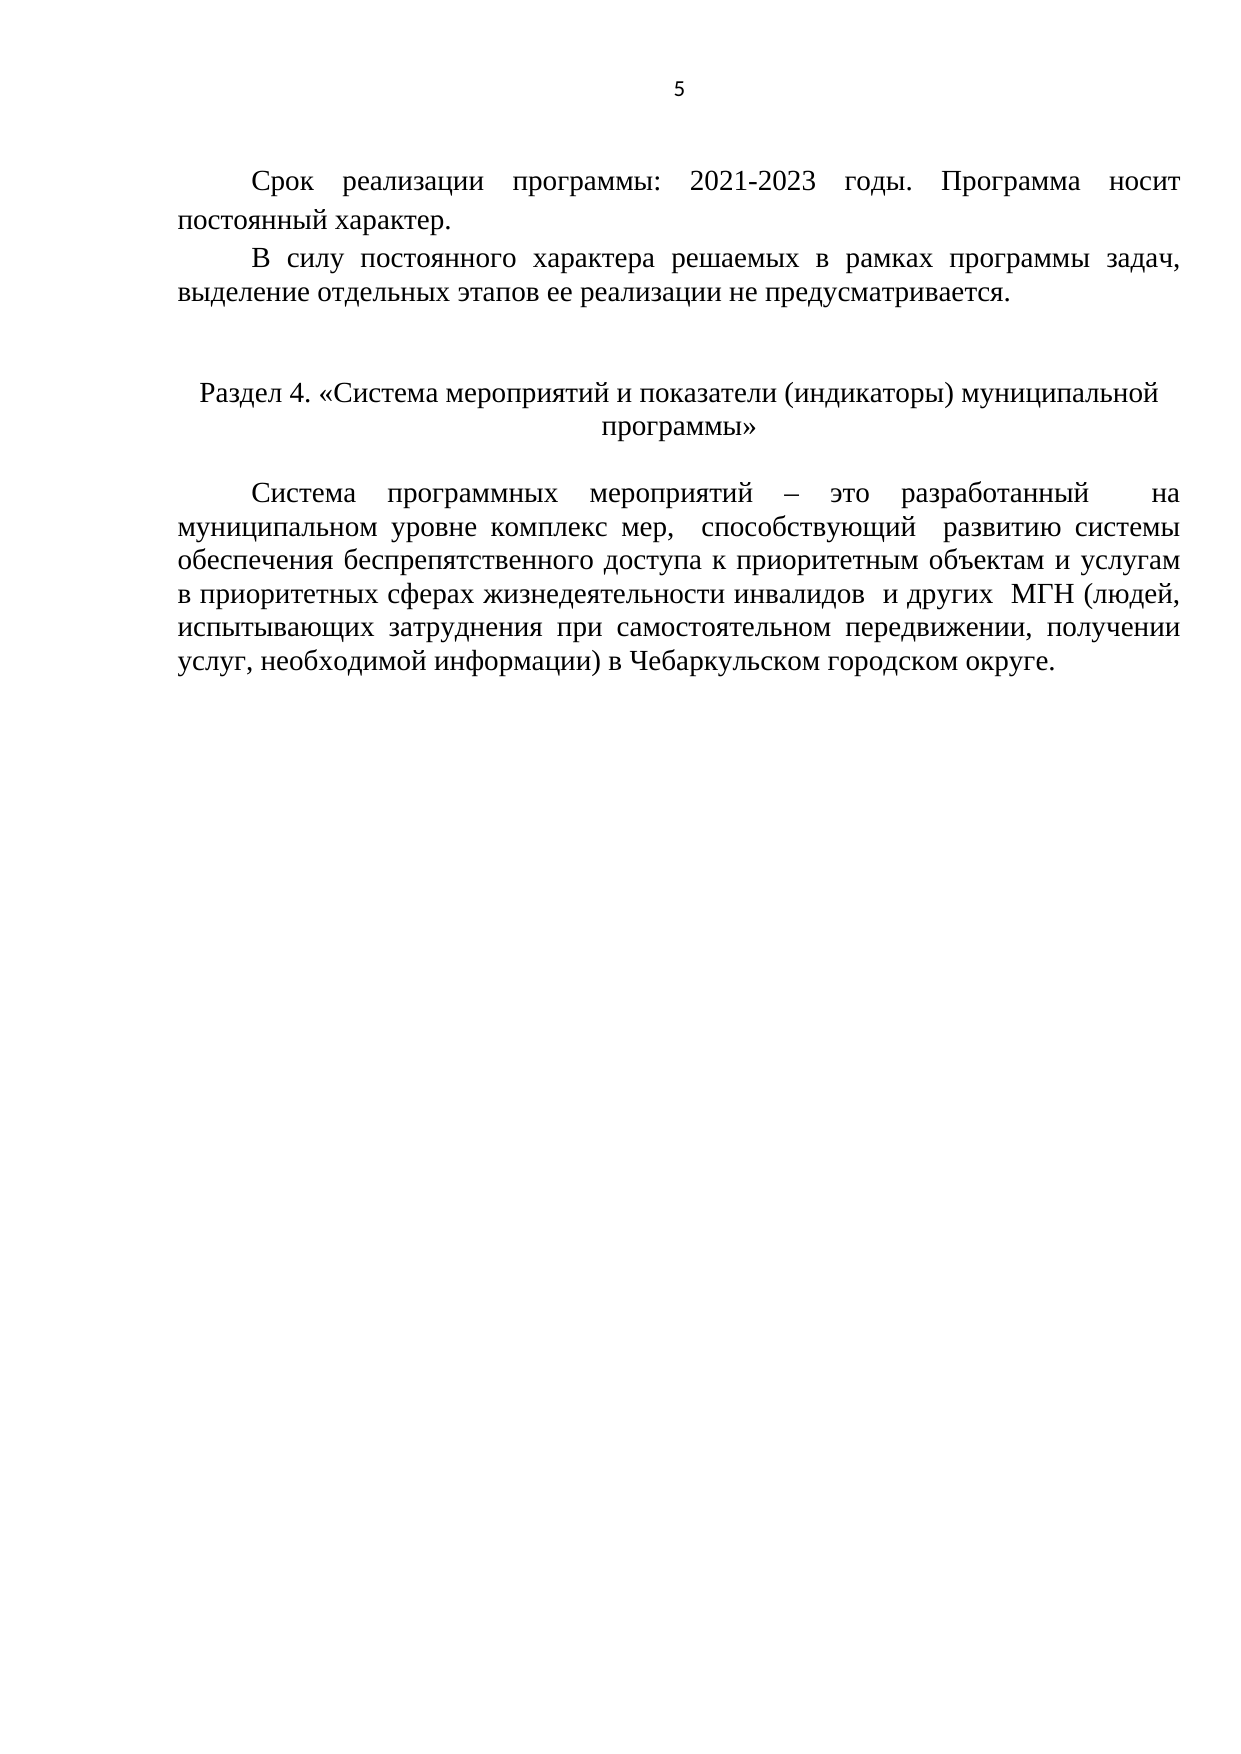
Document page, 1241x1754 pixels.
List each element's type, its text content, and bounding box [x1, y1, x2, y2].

text В силу постоянного характера решаемых в рамках программы задач, выделение отдельных этапов ее реализации не предусматривается. [177, 241, 1181, 308]
text Срок реализации программы: 2021-2023 годы. Программа носит постоянный характер. [177, 163, 1181, 236]
text Система программных мероприятий – это разработанный на муниципальном уровне комплекс мер, способствующий развитию системы обеспечения беспрепятственного доступа к приоритетным объектам и услугам в приоритетных сферах жизнедеятельности инвалидов и других МГН (людей, испытывающих затруднения при самостоятельном передвижении, получении услуг, необходимой информации) в Чебаркульском городском округе. [177, 475, 1181, 677]
text Раздел 4. «Система мероприятий и показатели (индикаторы) муниципальной программы» [177, 375, 1181, 442]
